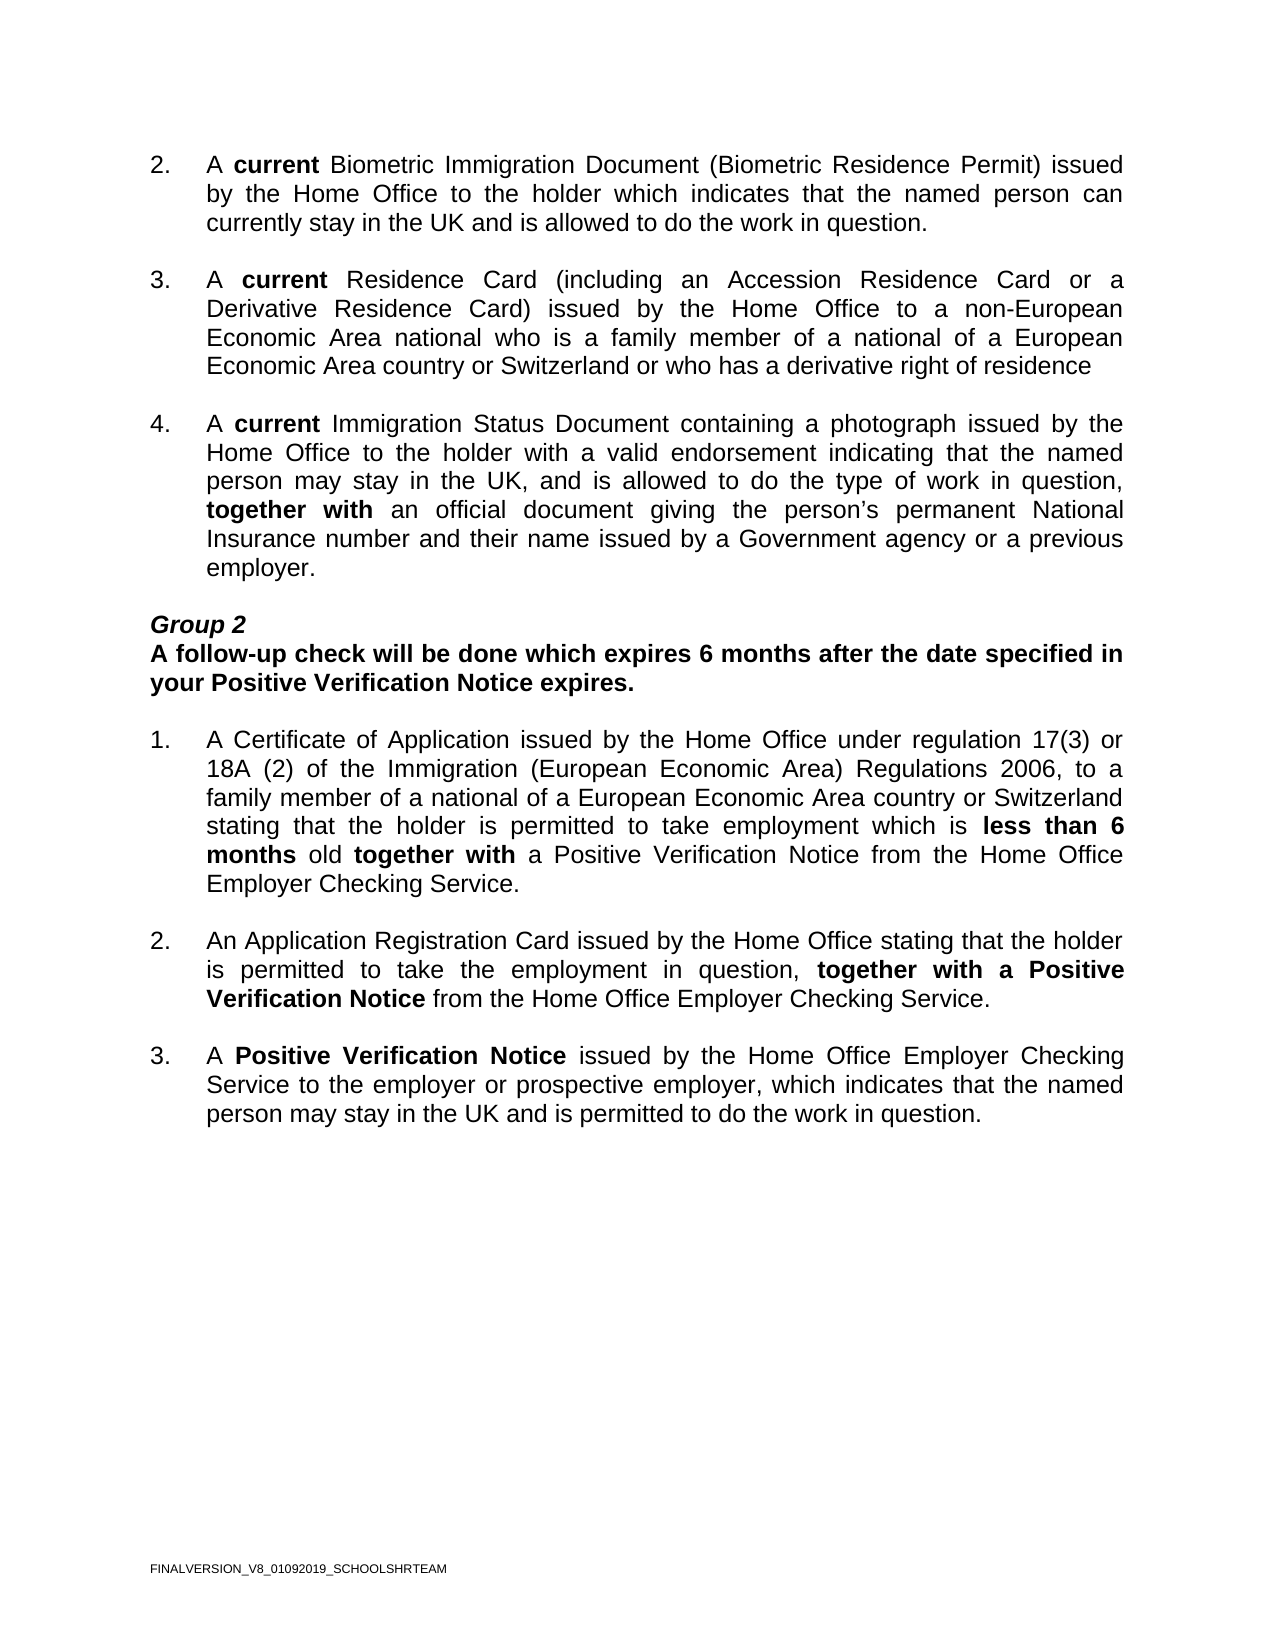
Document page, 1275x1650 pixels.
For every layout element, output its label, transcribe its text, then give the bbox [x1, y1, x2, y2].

text A follow-up check will be done which expires 6 months after the date specified in your Positive Verification Notice expires. [150, 639, 1125, 696]
list A current Immigration Status Document containing a photograph issued by the Home Office to the holder with a valid endorsement indicating that the named person may stay in the UK, and is allowed to do the type of work in question, together with an official document giving the person’s permanent National Insurance number and their name issued by a Government agency or a previous employer. [150, 409, 1125, 581]
list A Certificate of Application issued by the Home Office under regulation 17(3) or 18A (2) of the Immigration (European Economic Area) Regulations 2006, to a family member of a national of a European Economic Area country or Switzerland stating that the holder is permitted to take employment which is less than 6 months old together with a Positive Verification Notice from the Home Office Employer Checking Service. [150, 725, 1125, 897]
list A current Biometric Immigration Document (Biometric Residence Permit) issued by the Home Office to the holder which indicates that the named person can currently stay in the UK and is allowed to do the work in question. [150, 150, 1125, 236]
list A current Residence Card (including an Accession Residence Card or a Derivative Residence Card) issued by the Home Office to a non-European Economic Area national who is a family member of a national of a European Economic Area country or Switzerland or who has a derivative right of residence [150, 265, 1125, 380]
list An Application Registration Card issued by the Home Office stating that the holder is permitted to take the employment in question, together with a Positive Verification Notice from the Home Office Employer Checking Service. [150, 926, 1125, 1012]
text Group 2 [150, 610, 1125, 639]
list A Positive Verification Notice issued by the Home Office Employer Checking Service to the employer or prospective employer, which indicates that the named person may stay in the UK and is permitted to do the work in question. [150, 1041, 1125, 1127]
